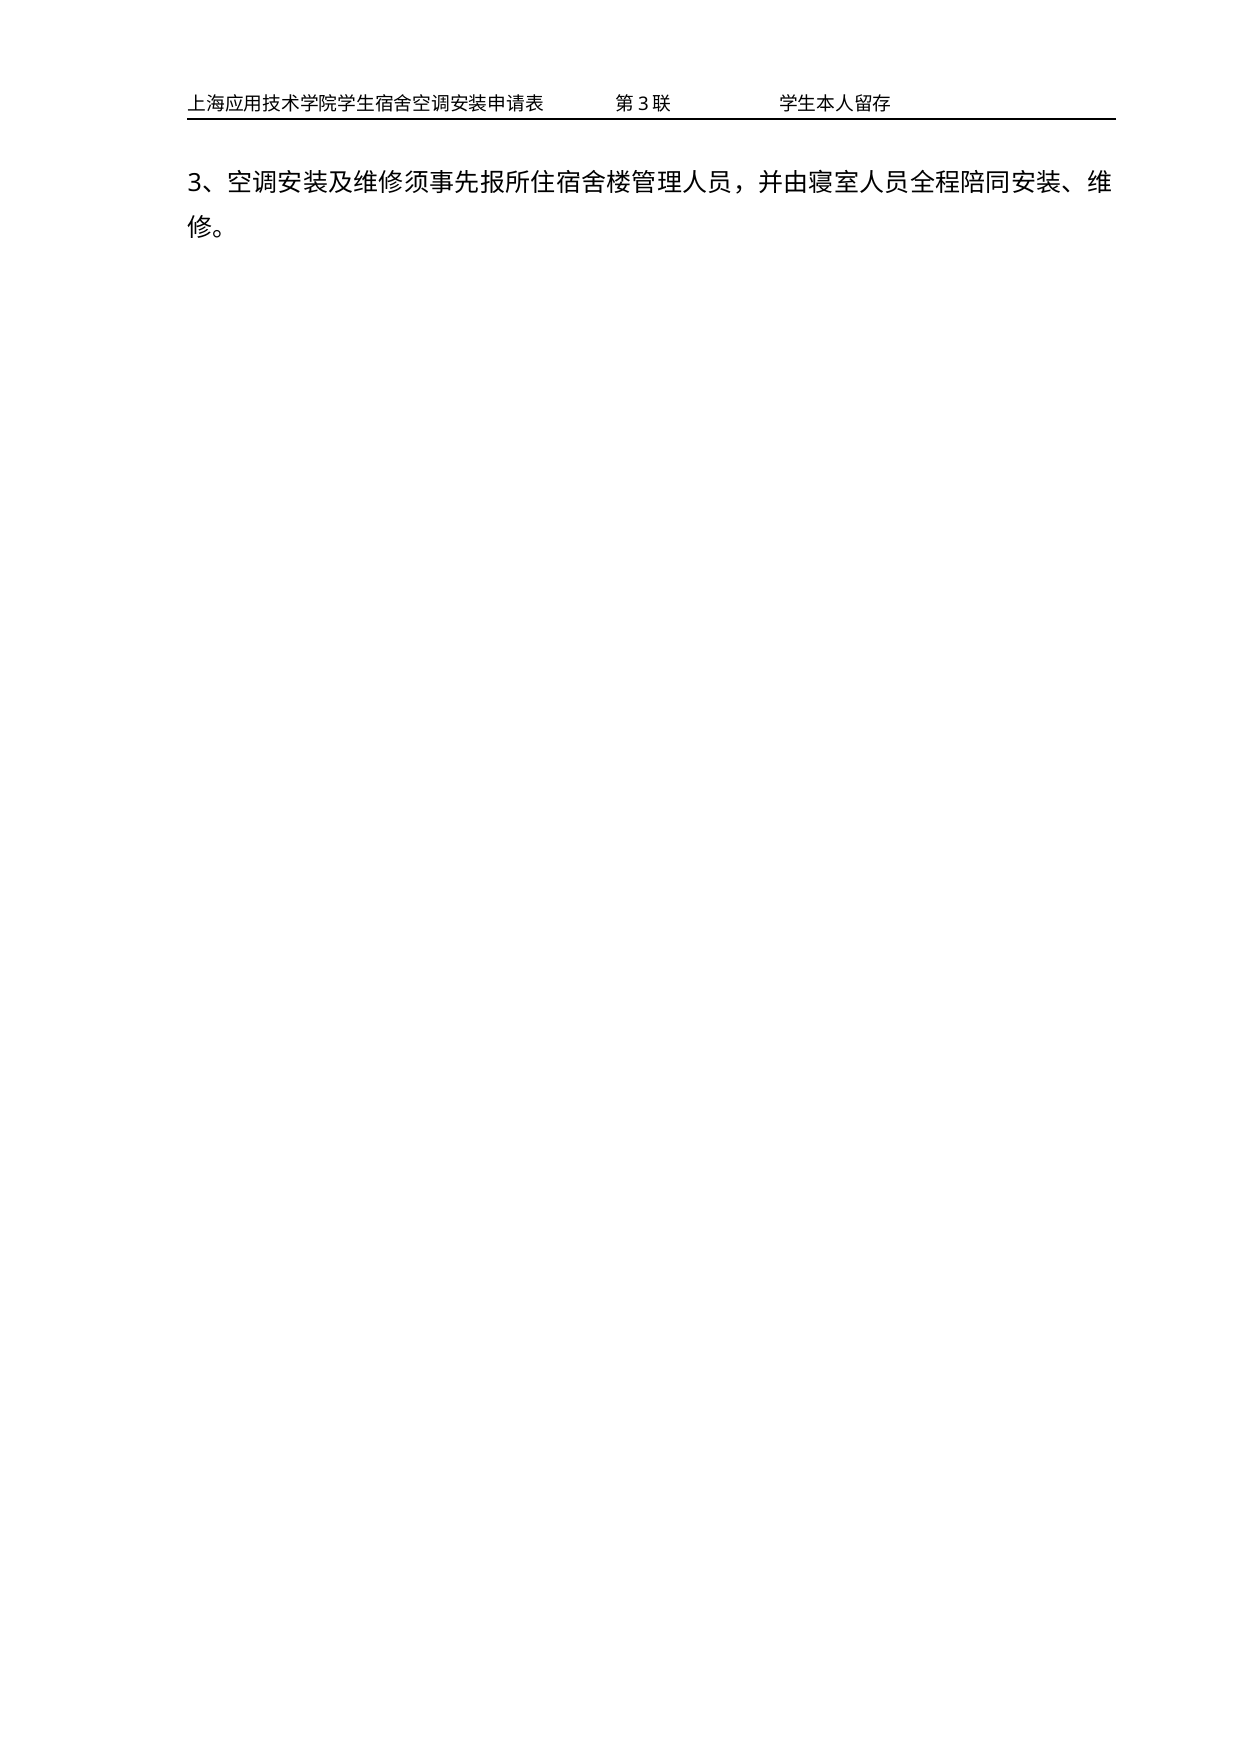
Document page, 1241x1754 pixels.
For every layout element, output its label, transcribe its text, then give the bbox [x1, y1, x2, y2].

text 3、空调安装及维修须事先报所住宿舍楼管理人员，并由寝室人员全程陪同安装、维修。 [187, 162, 1116, 243]
